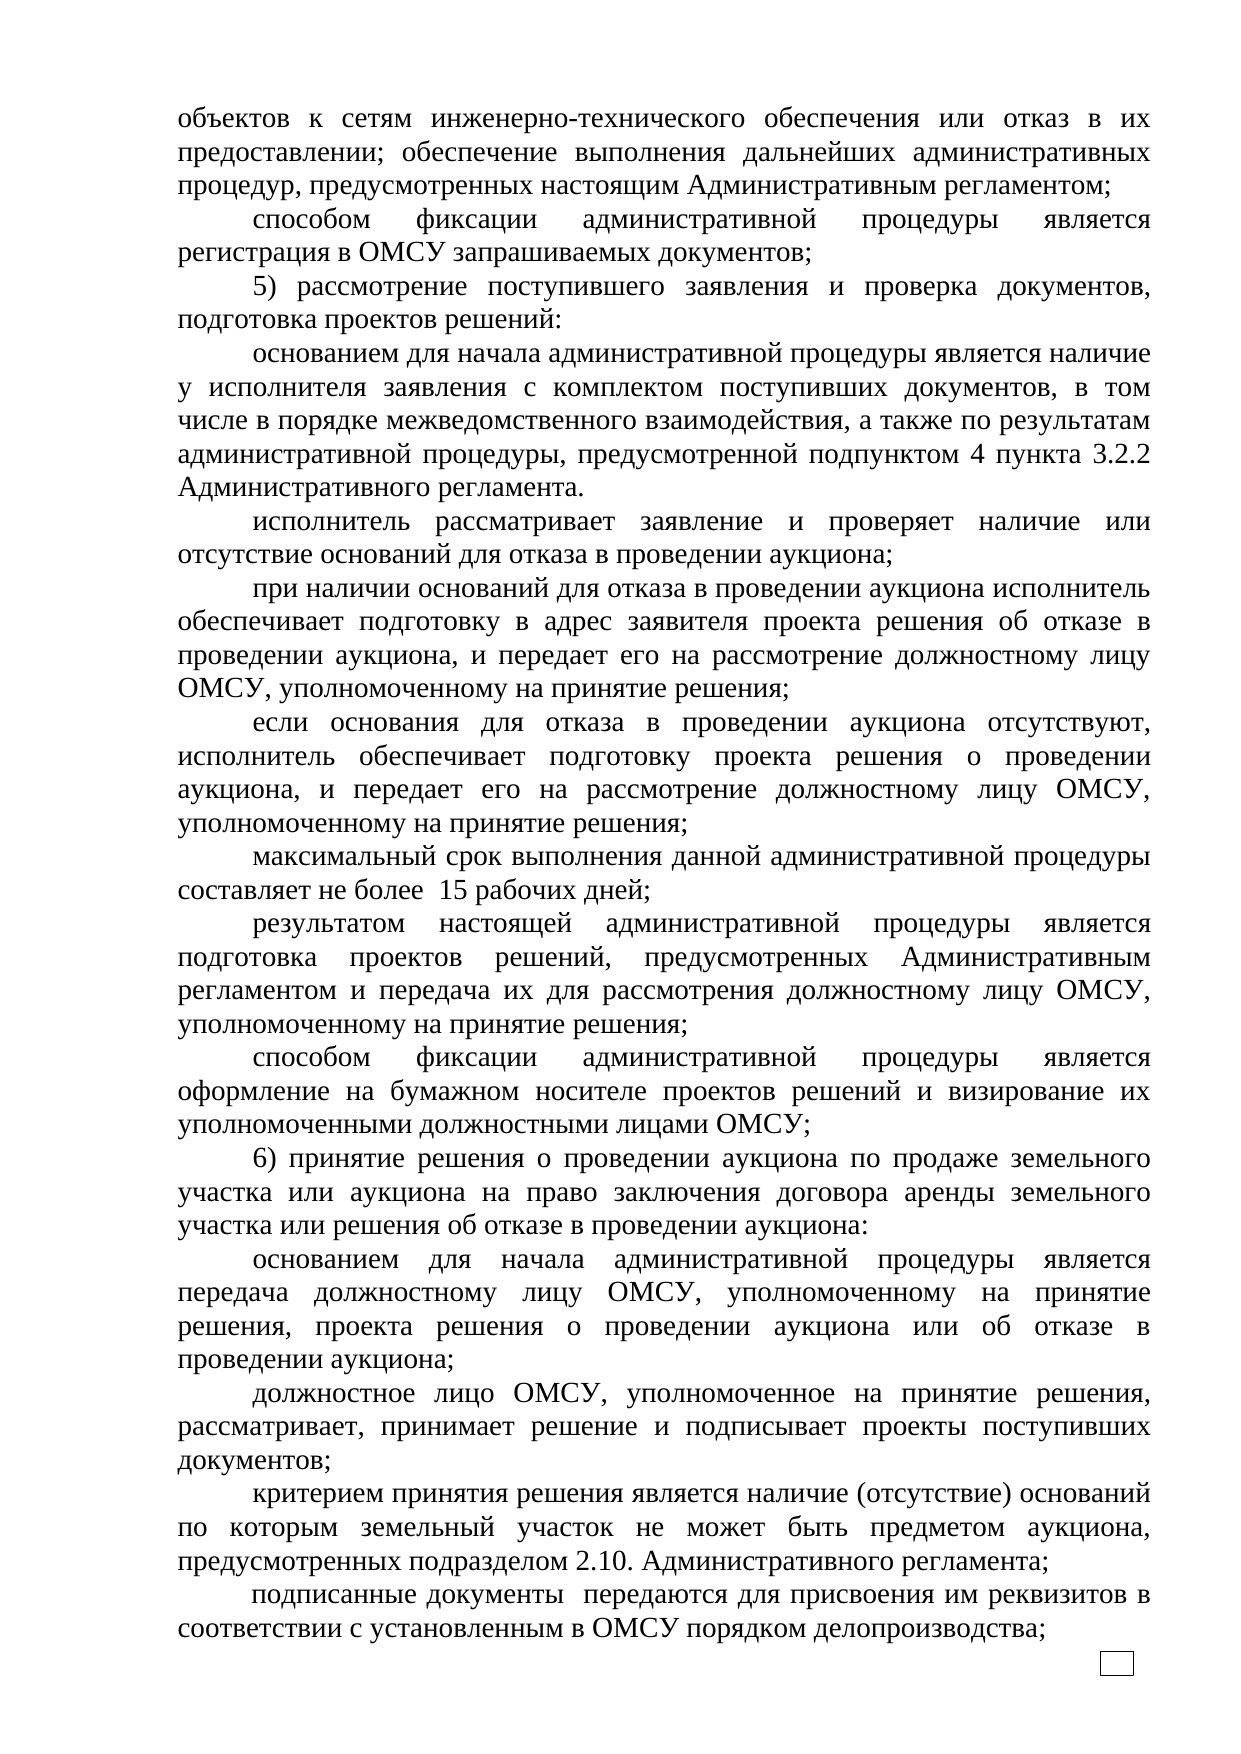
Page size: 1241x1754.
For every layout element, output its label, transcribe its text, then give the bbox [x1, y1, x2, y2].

list 5) рассмотрение поступившего заявления и проверка документов, подготовка проектов решений: [177, 268, 1152, 335]
list критерием принятия решения является наличие (отсутствие) оснований по которым земельный участок не может быть предметом аукциона, предусмотренных подразделом 2.10. Административного регламента; [177, 1476, 1152, 1576]
list 6) принятие решения о проведении аукциона по продаже земельного участка или аукциона на право заключения договора аренды земельного участка или решения об отказе в проведении аукциона: [177, 1140, 1152, 1241]
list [177, 100, 1152, 201]
list основанием для начала административной процедуры является наличие у исполнителя заявления с комплектом поступивших документов, в том числе в порядке межведомственного взаимодействия, а также по результатам административной процедуры, предусмотренной подпунктом 4 пункта 3.2.2 Административного регламента. [177, 335, 1152, 503]
list если основания для отказа в проведении аукциона отсутствуют, исполнитель обеспечивает подготовку проекта решения о проведении аукциона, и передает его на рассмотрение должностному лицу ОМСУ, уполномоченному на принятие решения; [177, 704, 1152, 838]
list при наличии оснований для отказа в проведении аукциона исполнитель обеспечивает подготовку в адрес заявителя проекта решения об отказе в проведении аукциона, и передает его на рассмотрение должностному лицу ОМСУ, уполномоченному на принятие решения; [177, 570, 1152, 704]
list способом фиксации административной процедуры является регистрация в ОМСУ запрашиваемых документов; [177, 201, 1152, 268]
list максимальный срок выполнения данной административной процедуры составляет не более 15 рабочих дней; [177, 838, 1152, 905]
list способом фиксации административной процедуры является оформление на бумажном носителе проектов решений и визирование их уполномоченными должностными лицами ОМСУ; [177, 1039, 1152, 1140]
list результатом настоящей административной процедуры является подготовка проектов решений, предусмотренных Административным регламентом и передача их для рассмотрения должностному лицу ОМСУ, уполномоченному на принятие решения; [177, 905, 1152, 1039]
list исполнитель рассматривает заявление и проверяет наличие или отсутствие оснований для отказа в проведении аукциона; [177, 503, 1152, 570]
list основанием для начала административной процедуры является передача должностному лицу ОМСУ, уполномоченному на принятие решения, проекта решения о проведении аукциона или об отказе в проведении аукциона; [177, 1241, 1152, 1375]
list подписанные документы передаются для присвоения им реквизитов в соответствии с установленным в ОМСУ порядком делопроизводства; [177, 1576, 1152, 1643]
list должностное лицо ОМСУ, уполномоченное на принятие решения, рассматривает, принимает решение и подписывает проекты поступивших документов; [177, 1375, 1152, 1476]
